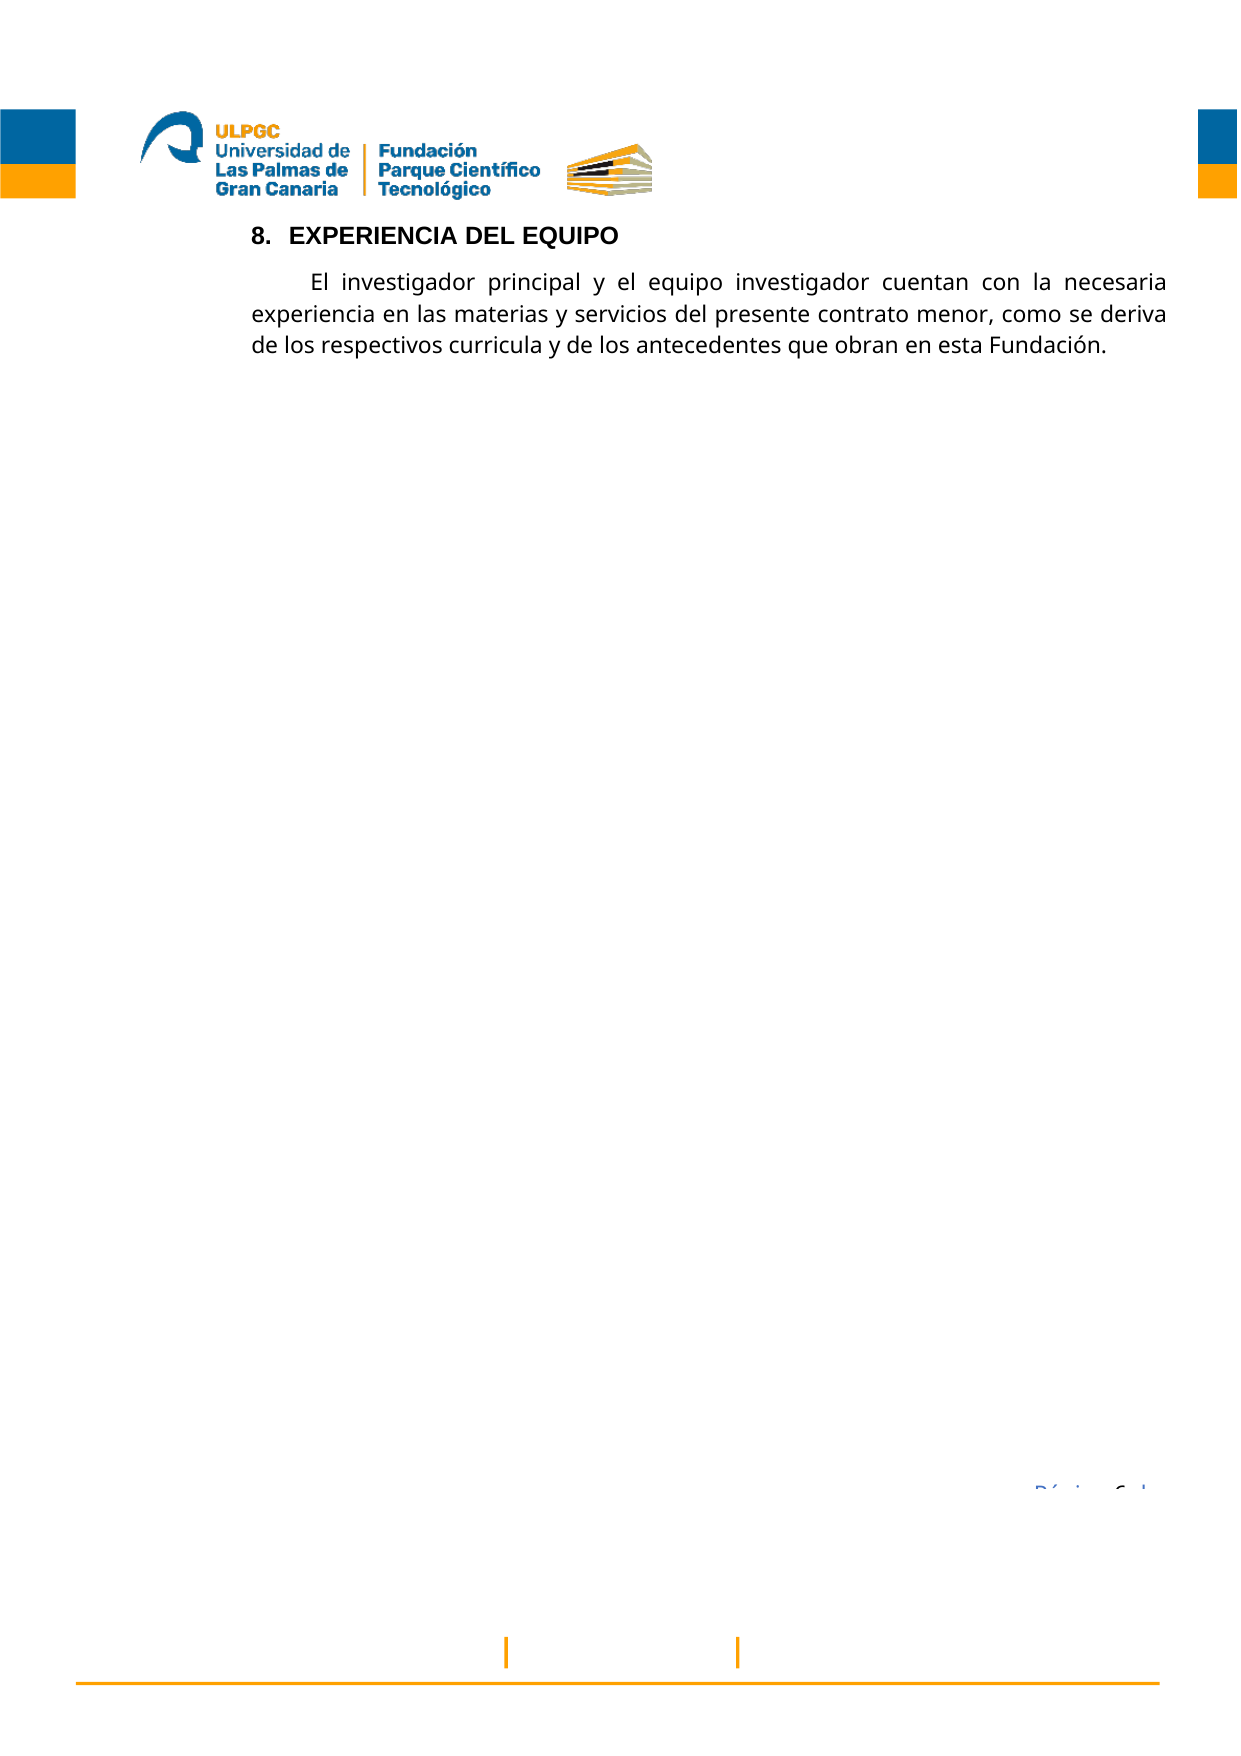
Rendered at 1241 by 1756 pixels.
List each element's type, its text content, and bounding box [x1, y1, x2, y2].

list EXPERIENCIA DEL EQUIPO [251, 221, 1196, 249]
picture [113, 85, 680, 223]
text El investigador principal y el equipo investigador cuentan con la necesaria experiencia en las materias y servicios del presente contrato menor, como se deriva de los respectivos curricula y de los antecedentes que obran en esta Fundación. [251, 266, 1167, 360]
